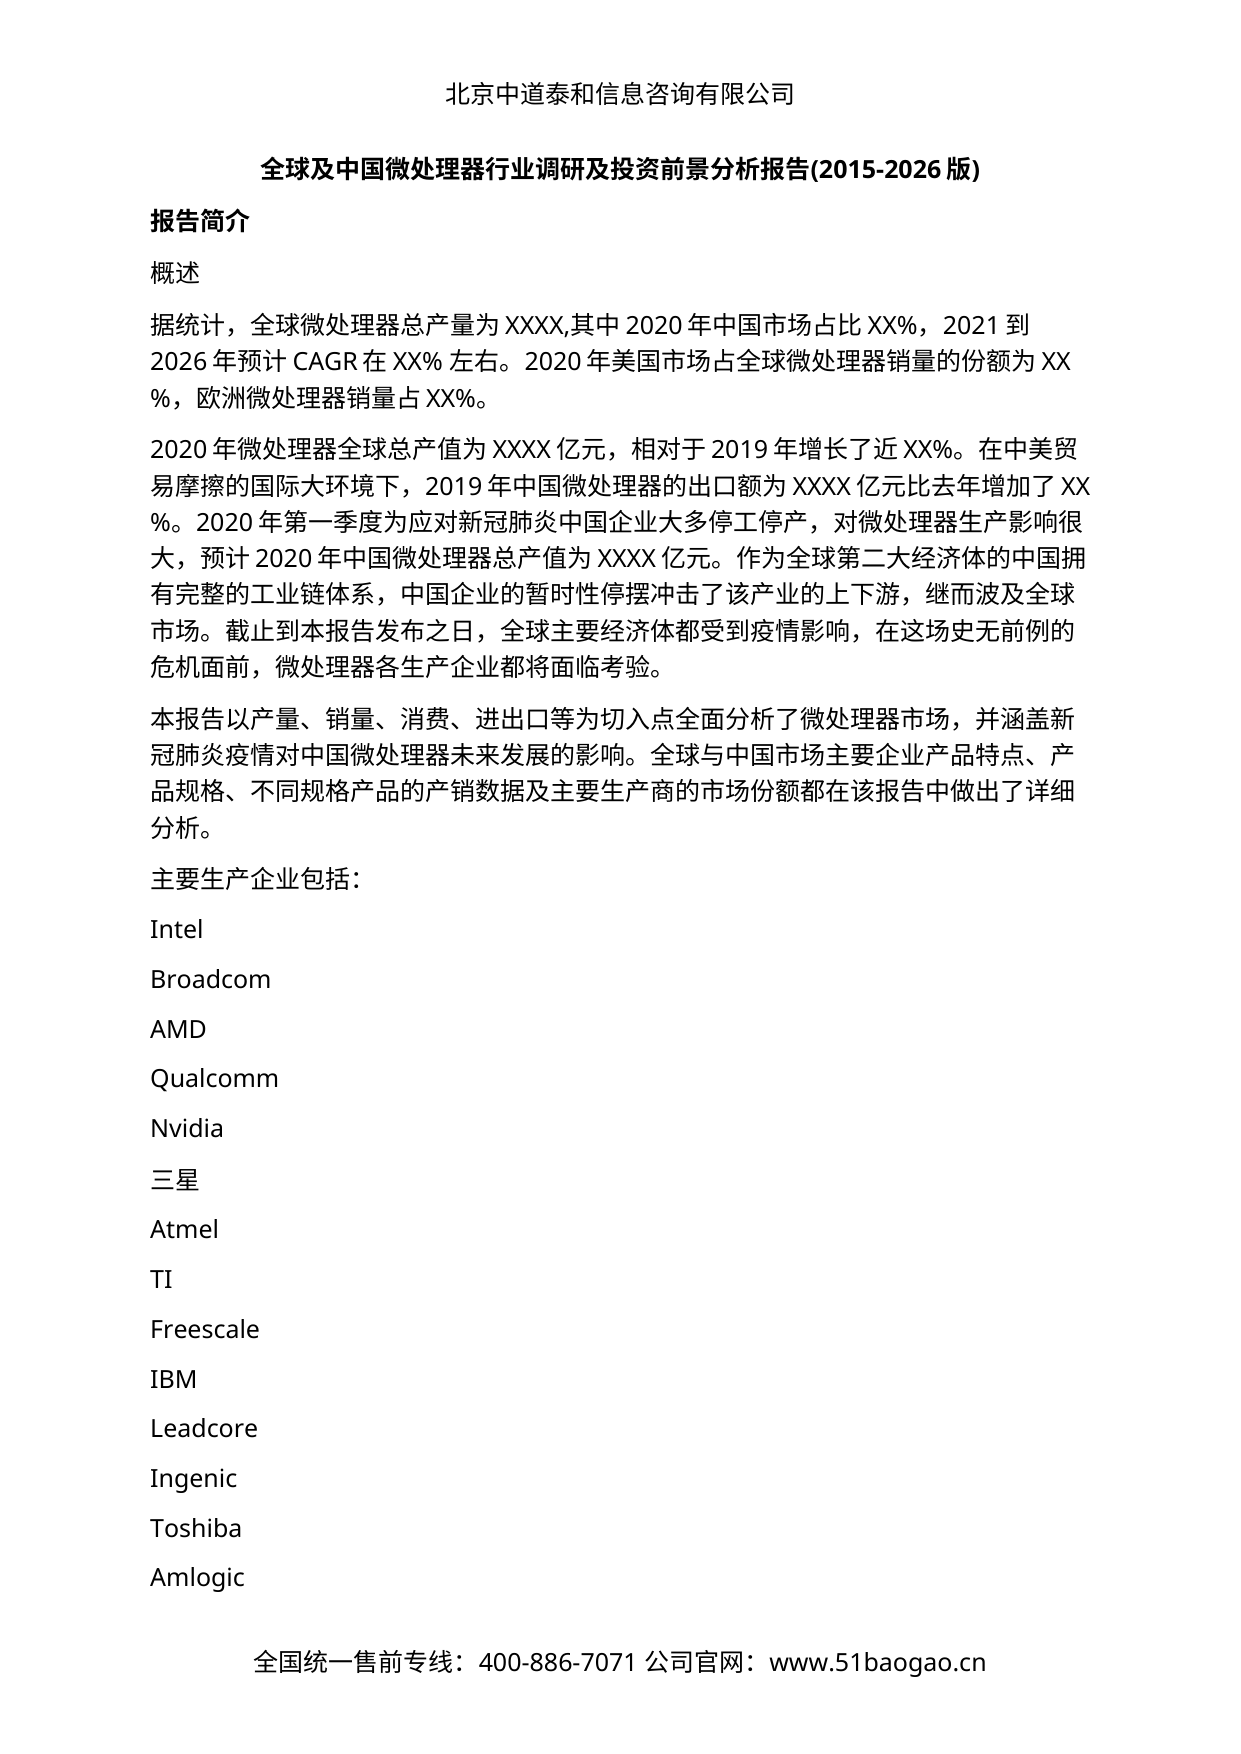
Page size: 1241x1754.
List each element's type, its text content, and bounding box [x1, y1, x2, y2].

text 全球及中国微处理器行业调研及投资前景分析报告(2015-2026版) [150, 150, 1090, 186]
text Atmel [150, 1212, 1090, 1246]
text 概述 [150, 254, 1090, 290]
text TI [150, 1262, 1090, 1296]
text 报告简介 [150, 202, 1090, 238]
text 主要生产企业包括： [150, 860, 1090, 896]
text Toshiba [150, 1510, 1090, 1544]
text 本报告以产量、销量、消费、进出口等为切入点全面分析了微处理器市场，并涵盖新冠肺炎疫情对中国微处理器未来发展的影响。全球与中国市场主要企业产品特点、产品规格、不同规格产品的产销数据及主要生产商的市场份额都在该报告中做出了详细分析。 [150, 699, 1090, 844]
text 2020年微处理器全球总产值为XXXX亿元，相对于2019年增长了近XX%。在中美贸易摩擦的国际大环境下，2019年中国微处理器的出口额为XXXX亿元比去年增加了XX%。2020年第一季度为应对新冠肺炎中国企业大多停工停产，对微处理器生产影响很大，预计2020年中国微处理器总产值为XXXX亿元。作为全球第二大经济体的中国拥有完整的工业链体系，中国企业的暂时性停摆冲击了该产业的上下游，继而波及全球市场。截止到本报告发布之日，全球主要经济体都受到疫情影响，在这场史无前例的危机面前，微处理器各生产企业都将面临考验。 [150, 430, 1090, 684]
text AMD [150, 1011, 1090, 1045]
text 三星 [150, 1160, 1090, 1197]
text Leadcore [150, 1411, 1090, 1445]
text Ingenic [150, 1461, 1090, 1495]
text IBM [150, 1361, 1090, 1395]
text Amlogic [150, 1560, 1090, 1594]
text Freescale [150, 1312, 1090, 1346]
text Nvidia [150, 1111, 1090, 1145]
text 据统计，全球微处理器总产量为XXXX,其中2020年中国市场占比XX%，2021到2026年预计CAGR在XX% 左右。2020年美国市场占全球微处理器销量的份额为XX%，欧洲微处理器销量占XX%。 [150, 306, 1090, 414]
text Qualcomm [150, 1061, 1090, 1095]
text Broadcom [150, 962, 1090, 996]
text Intel [150, 912, 1090, 946]
